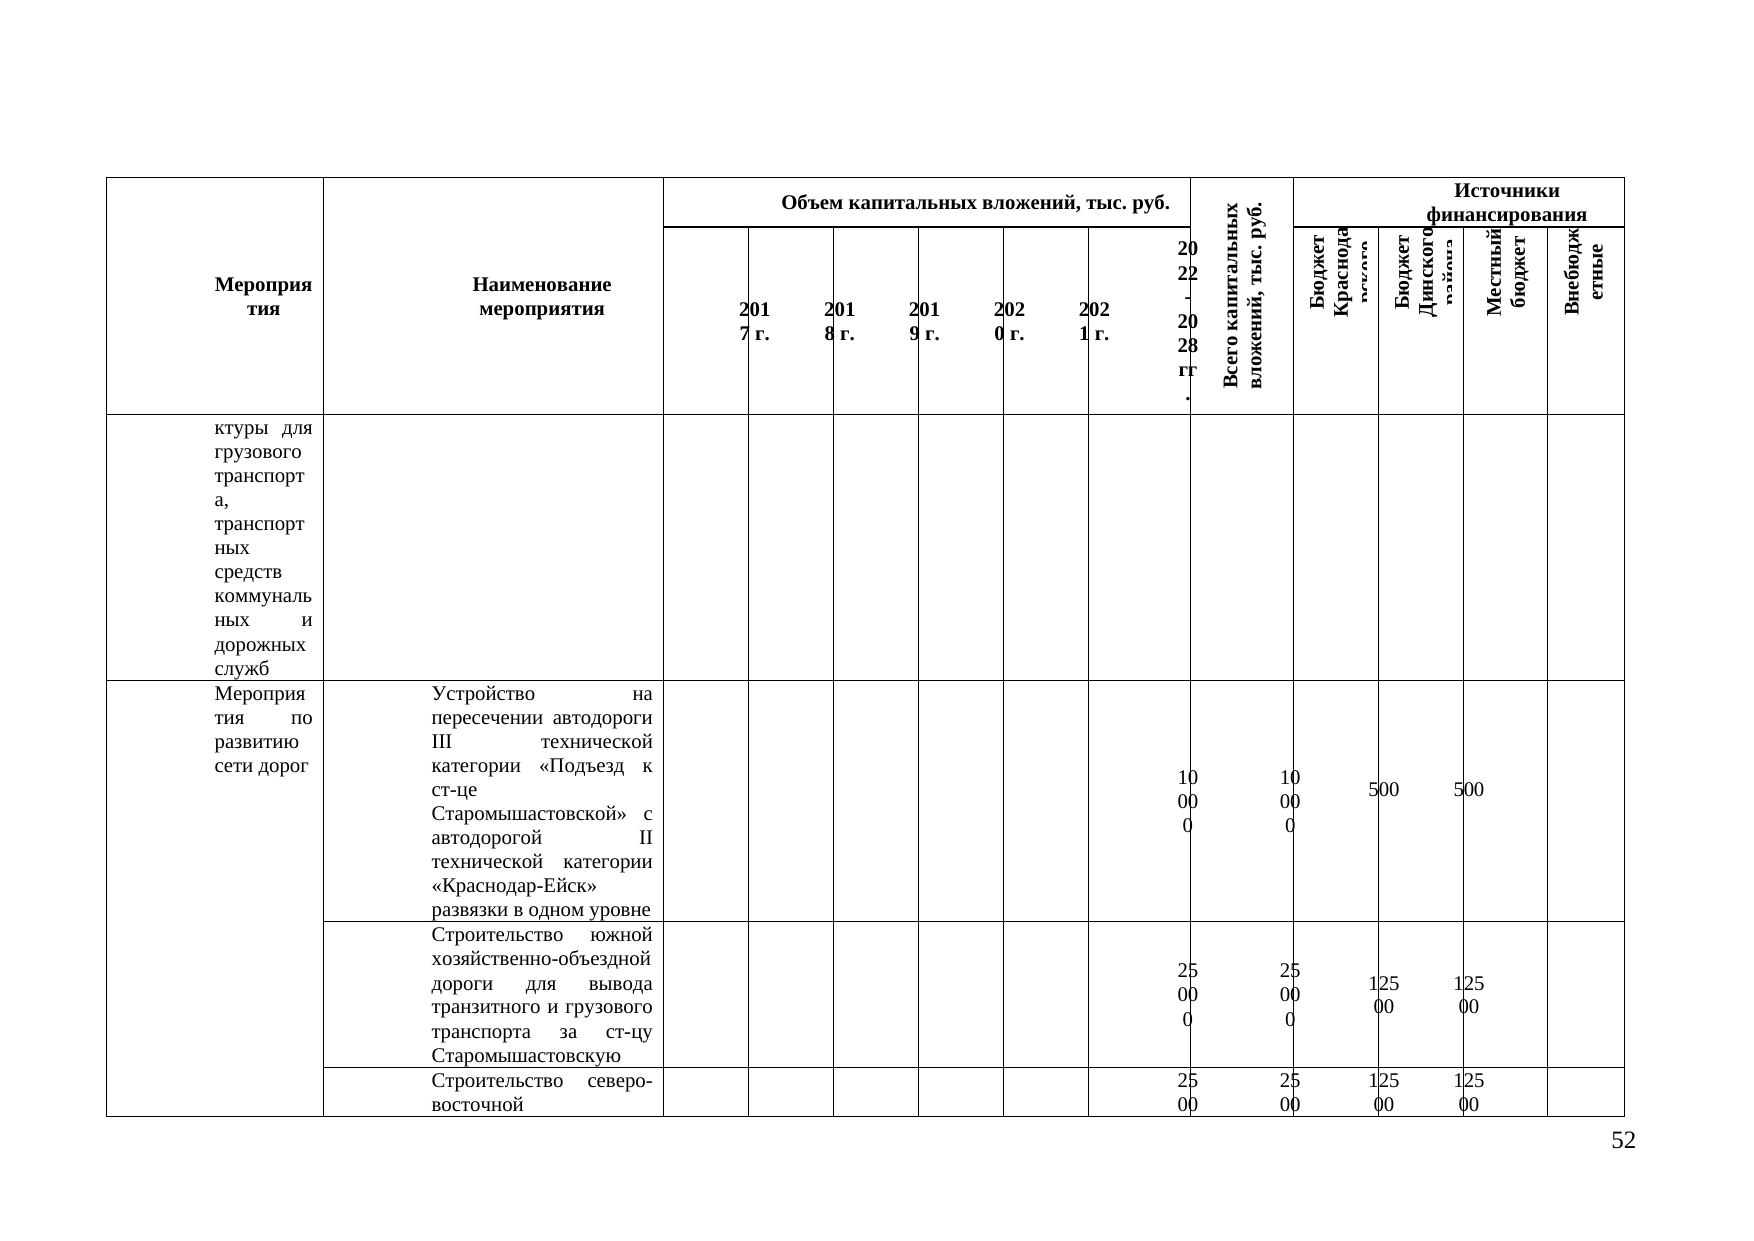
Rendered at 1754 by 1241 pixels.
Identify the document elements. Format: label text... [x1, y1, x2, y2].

table_cell Мероприятия по развитию инфраструктуры для грузового транспорта, транспортных средств коммунальных и дорожных служб [107, 415, 323, 679]
table_header Наименование мероприятия [324, 178, 663, 414]
table_cell - [749, 415, 833, 679]
table_cell - [664, 415, 748, 679]
table_cell - [1191, 415, 1293, 679]
table_cell [664, 681, 748, 921]
table_cell [1004, 681, 1088, 921]
table_cell Бюджет Динского района [1379, 228, 1463, 414]
table_header Источники финансирования [1294, 178, 1624, 226]
table_cell [749, 681, 833, 921]
table_header Всего капитальных вложений, тыс. руб. [1191, 178, 1293, 414]
table_cell Устройство на пересечении автодороги III технической категории «Подъезд к ст-це Старомышастовской» с автодорогой II технической категории «Краснодар-Ейск» развязки в одном уровне [324, 681, 663, 921]
table_cell [834, 1068, 918, 1116]
table_cell [1548, 681, 1624, 921]
table_cell [1464, 922, 1547, 1067]
table_cell [749, 922, 833, 1067]
table_cell [1548, 1068, 1624, 1116]
table_cell 25000 [1089, 922, 1190, 1067]
table_cell - [1548, 415, 1624, 679]
table_cell 25000 [1191, 1068, 1293, 1116]
table_cell - [324, 415, 663, 679]
table_cell Бюджет Краснодарского края [1294, 228, 1378, 414]
table_header Объем капитальных вложений, тыс. руб. [664, 178, 1190, 226]
table_cell 2020 г. [919, 228, 1003, 414]
table_cell - [1294, 415, 1378, 679]
table_cell 2018 г. [749, 228, 833, 414]
table_cell 5000 [1294, 681, 1378, 921]
table_cell [1004, 922, 1088, 1067]
table_cell Строительство северо-восточной хозяйственно-объездной дороги для вывода грузового транспорта за ст-цу Старомышастовскую [324, 1068, 663, 1116]
table_header Мероприятия [107, 178, 323, 414]
table_cell Мероприятия по развитию сети дорог [107, 681, 323, 1116]
table_cell [919, 922, 1003, 1067]
table_cell Строительство южной хозяйственно-объездной дороги для вывода транзитного и грузового транспорта за ст-цу Старомышастовскую [324, 922, 663, 1067]
table_cell Местный бюджет [1464, 228, 1547, 414]
table_cell - [834, 415, 918, 679]
table_cell 10000 [1089, 681, 1190, 921]
table_cell 2017 г. [664, 228, 748, 414]
table_cell Внебюджетные средства [1548, 228, 1624, 414]
table_cell [749, 1068, 833, 1116]
table_cell [1548, 922, 1624, 1067]
table_cell 2019 г. [834, 228, 918, 414]
table_cell 25000 [1191, 922, 1293, 1067]
table_cell [1464, 1068, 1547, 1116]
table_cell [919, 1068, 1003, 1116]
table_cell 12500 [1294, 922, 1378, 1067]
table_cell [834, 681, 918, 921]
table_cell - [1464, 415, 1547, 679]
table_cell 2022-2028 гг. [1089, 228, 1190, 414]
table_cell 12500 [1294, 1068, 1378, 1116]
table_cell - [919, 415, 1003, 679]
table_cell - [1379, 415, 1463, 679]
table_cell [919, 681, 1003, 921]
table_cell [834, 922, 918, 1067]
table_cell 12500 [1379, 1068, 1463, 1116]
table_cell - [1004, 415, 1088, 679]
table_cell [1464, 681, 1547, 921]
table_cell 2021 г. [1004, 228, 1088, 414]
table_cell [664, 1068, 748, 1116]
table_cell 5000 [1379, 681, 1463, 921]
table_cell [1004, 1068, 1088, 1116]
table_cell 10000 [1191, 681, 1293, 921]
table_cell - [1089, 415, 1190, 679]
table_cell 25000 [1089, 1068, 1190, 1116]
table_cell [664, 922, 748, 1067]
table_cell 12500 [1379, 922, 1463, 1067]
